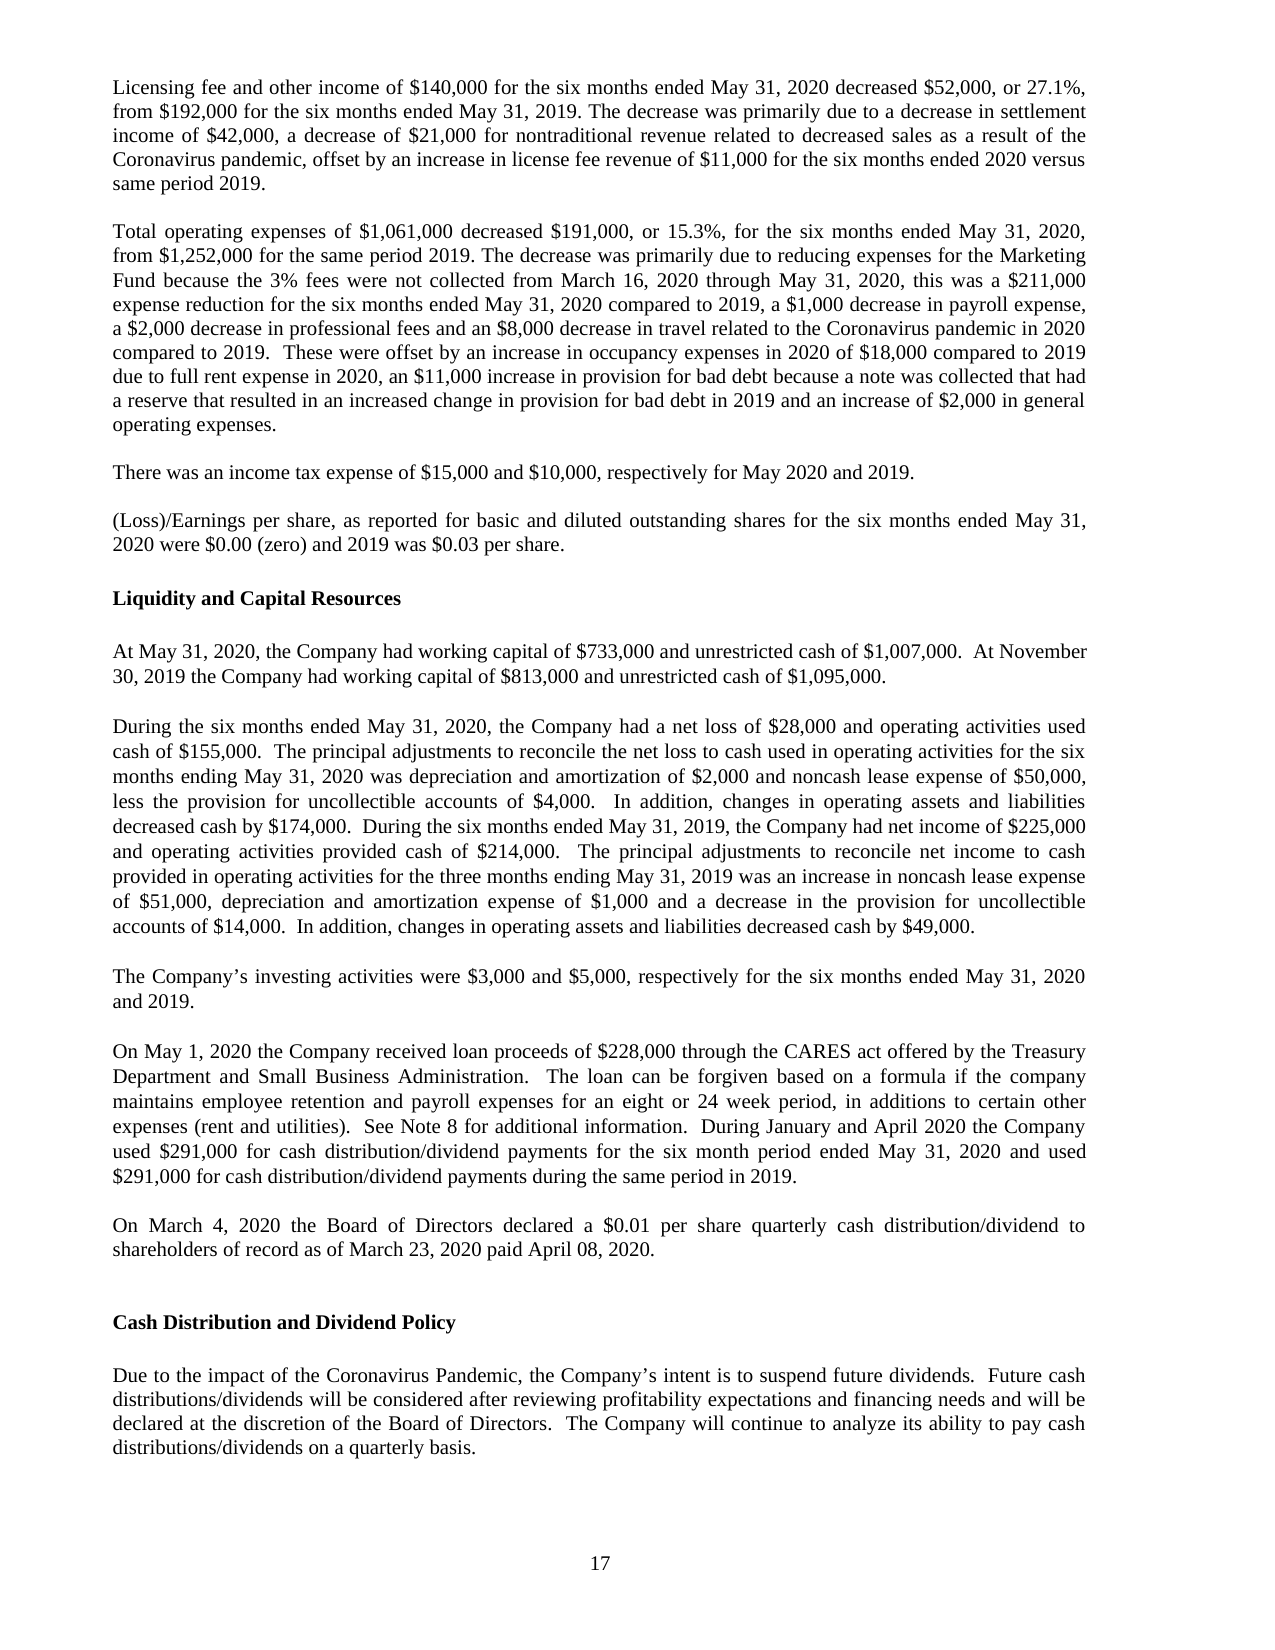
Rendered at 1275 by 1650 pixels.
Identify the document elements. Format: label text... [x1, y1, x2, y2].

text On May 1, 2020 the Company received loan proceeds of $228,000 through the CARES act offered by the Treasury Department and Small Business Administration. The loan can be forgiven based on a formula if the company maintains employee retention and payroll expenses for an eight or 24 week period, in additions to certain other expenses (rent and utilities). See Note 8 for additional information. During January and April 2020 the Company used $291,000 for cash distribution/dividend payments for the six month period ended May 31, 2020 and used $291,000 for cash distribution/dividend payments during the same period in 2019. [112, 1039, 1087, 1189]
text (Loss)/Earnings per share, as reported for basic and diluted outstanding shares for the six months ended May 31, 2020 were $0.00 (zero) and 2019 was $0.03 per share. [112, 508, 1087, 556]
text Liquidity and Capital Resources [112, 585, 1087, 609]
text Total operating expenses of $1,061,000 decreased $191,000, or 15.3%, for the six months ended May 31, 2020, from $1,252,000 for the same period 2019. The decrease was primarily due to reducing expenses for the Marketing Fund because the 3% fees were not collected from March 16, 2020 through May 31, 2020, this was a $211,000 expense reduction for the six months ended May 31, 2020 compared to 2019, a $1,000 decrease in payroll expense, a $2,000 decrease in professional fees and an $8,000 decrease in travel related to the Coronavirus pandemic in 2020 compared to 2019. These were offset by an increase in occupancy expenses in 2020 of $18,000 compared to 2019 due to full rent expense in 2020, an $11,000 increase in provision for bad debt because a note was collected that had a reserve that resulted in an increased change in provision for bad debt in 2019 and an increase of $2,000 in general operating expenses. [112, 219, 1087, 436]
text Licensing fee and other income of $140,000 for the six months ended May 31, 2020 decreased $52,000, or 27.1%, from $192,000 for the six months ended May 31, 2019. The decrease was primarily due to a decrease in settlement income of $42,000, a decrease of $21,000 for nontraditional revenue related to decreased sales as a result of the Coronavirus pandemic, offset by an increase in license fee revenue of $11,000 for the six months ended 2020 versus same period 2019. [112, 75, 1087, 195]
text Due to the impact of the Coronavirus Pandemic, the Company’s intent is to suspend future dividends. Future cash distributions/dividends will be considered after reviewing profitability expectations and financing needs and will be declared at the discretion of the Board of Directors. The Company will continue to analyze its ability to pay cash distributions/dividends on a quarterly basis. [112, 1363, 1087, 1459]
text Cash Distribution and Dividend Policy [112, 1310, 1087, 1334]
text On March 4, 2020 the Board of Directors declared a $0.01 per share quarterly cash distribution/dividend to shareholders of record as of March 23, 2020 paid April 08, 2020. [112, 1213, 1087, 1261]
text During the six months ended May 31, 2020, the Company had a net loss of $28,000 and operating activities used cash of $155,000. The principal adjustments to reconcile the net loss to cash used in operating activities for the six months ending May 31, 2020 was depreciation and amortization of $2,000 and noncash lease expense of $50,000, less the provision for uncollectible accounts of $4,000. In addition, changes in operating assets and liabilities decreased cash by $174,000. During the six months ended May 31, 2019, the Company had net income of $225,000 and operating activities provided cash of $214,000. The principal adjustments to reconcile net income to cash provided in operating activities for the three months ending May 31, 2019 was an increase in noncash lease expense of $51,000, depreciation and amortization expense of $1,000 and a decrease in the provision for uncollectible accounts of $14,000. In addition, changes in operating assets and liabilities decreased cash by $49,000. [112, 714, 1087, 939]
text At May 31, 2020, the Company had working capital of $733,000 and unrestricted cash of $1,007,000. At November 30, 2019 the Company had working capital of $813,000 and unrestricted cash of $1,095,000. [112, 639, 1087, 689]
text There was an income tax expense of $15,000 and $10,000, respectively for May 2020 and 2019. [112, 460, 1087, 484]
text The Company’s investing activities were $3,000 and $5,000, respectively for the six months ended May 31, 2020 and 2019. [112, 964, 1087, 1014]
